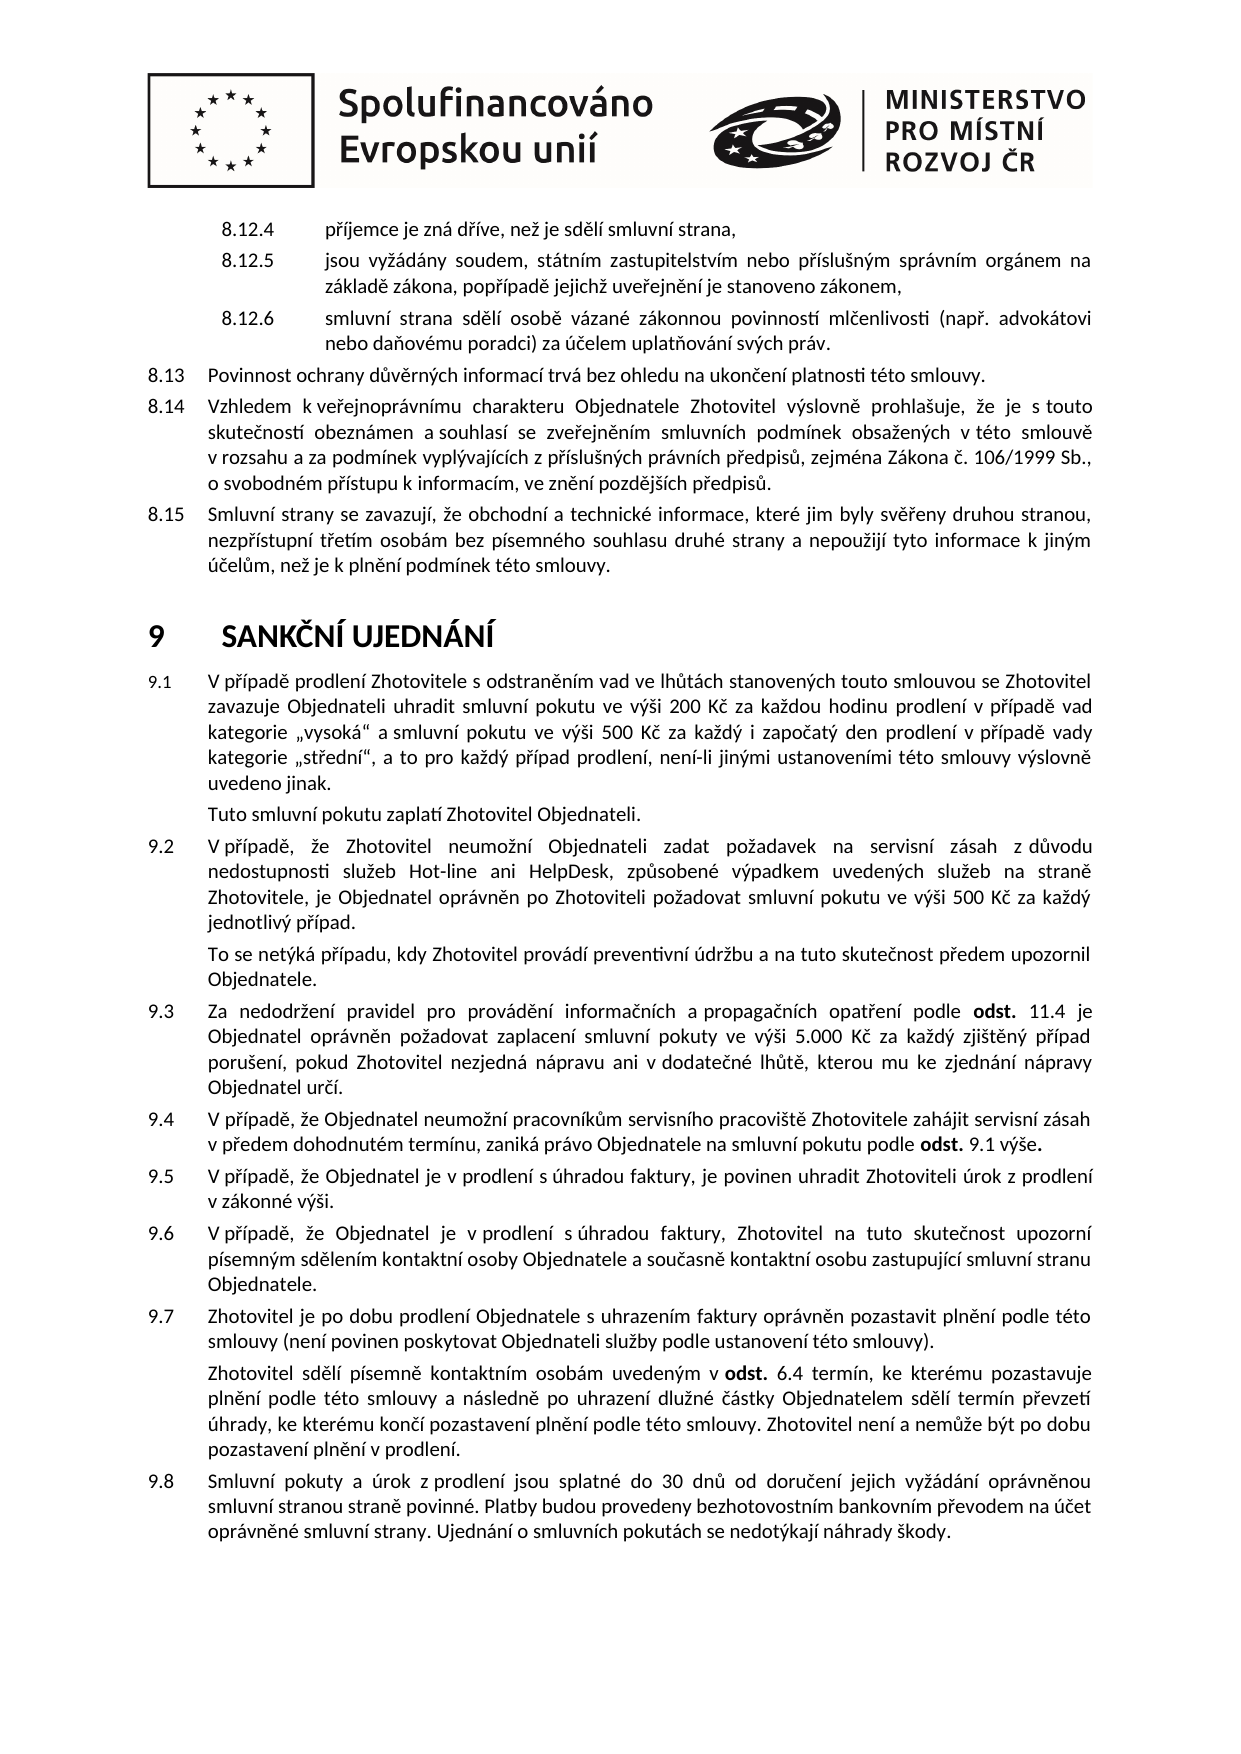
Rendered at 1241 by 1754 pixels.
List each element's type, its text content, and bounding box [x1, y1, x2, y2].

subtitle příjemce je zná dříve, než je sdělí smluvní strana, [221, 216, 1093, 241]
subtitle Smluvní strany se zavazují, že obchodní a technické informace, které jim byly svěřeny druhou stranou, nezpřístupní třetím osobám bez písemného souhlasu druhé strany a nepoužijí tyto informace k jiným účelům, než je k plnění podmínek této smlouvy. [148, 501, 1093, 578]
subtitle smluvní strana sdělí osobě vázané zákonnou povinností mlčenlivosti (např. advokátovi nebo daňovému poradci) za účelem uplatňování svých práv. [221, 305, 1093, 356]
subtitle To se netýká případu, kdy Zhotovitel provádí preventivní údržbu a na tuto skutečnost předem upozornil Objednatele. [208, 941, 1093, 992]
subtitle V případě prodlení Zhotovitele s odstraněním vad ve lhůtách stanovených touto smlouvou se Zhotovitel zavazuje Objednateli uhradit smluvní pokutu ve výši 200 Kč za každou hodinu prodlení v případě vad kategorie „vysoká“ a smluvní pokutu ve výši 500 Kč za každý i započatý den prodlení v případě vady kategorie „střední“, a to pro každý případ prodlení, není-li jinými ustanoveními této smlouvy výslovně uvedeno jinak. [148, 668, 1093, 795]
picture [147, 73, 1093, 188]
subtitle Zhotovitel sdělí písemně kontaktním osobám uvedeným v odst. 6.4 termín, ke kterému pozastavuje plnění podle této smlouvy a následně po uhrazení dlužné částky Objednatelem sdělí termín převzetí úhrady, ke kterému končí pozastavení plnění podle této smlouvy. Zhotovitel není a nemůže být po dobu pozastavení plnění v prodlení. [208, 1360, 1093, 1462]
subtitle Za nedodržení pravidel pro provádění informačních a propagačních opatření podle odst. 11.4 je Objednatel oprávněn požadovat zaplacení smluvní pokuty ve výši 5.000 Kč za každý zjištěný případ porušení, pokud Zhotovitel nezjedná nápravu ani v dodatečné lhůtě, kterou mu ke zjednání nápravy Objednatel určí. [148, 998, 1093, 1100]
subtitle Zhotovitel je po dobu prodlení Objednatele s uhrazením faktury oprávněn pozastavit plnění podle této smlouvy (není povinen poskytovat Objednateli služby podle ustanovení této smlouvy). [148, 1303, 1093, 1354]
subtitle V případě, že Objednatel je v prodlení s úhradou faktury, je povinen uhradit Zhotoviteli úrok z prodlení v zákonné výši. [148, 1163, 1093, 1214]
subtitle Tuto smluvní pokutu zaplatí Zhotovitel Objednateli. [208, 802, 1093, 827]
subtitle jsou vyžádány soudem, státním zastupitelstvím nebo příslušným správním orgánem na základě zákona, popřípadě jejichž uveřejnění je stanoveno zákonem, [221, 248, 1093, 298]
subtitle V případě, že Zhotovitel neumožní Objednateli zadat požadavek na servisní zásah z důvodu nedostupnosti služeb Hot-line ani HelpDesk, způsobené výpadkem uvedených služeb na straně Zhotovitele, je Objednatel oprávněn po Zhotoviteli požadovat smluvní pokutu ve výši 500 Kč za každý jednotlivý případ. [148, 833, 1093, 935]
subtitle V případě, že Objednatel neumožní pracovníkům servisního pracoviště Zhotovitele zahájit servisní zásah v předem dohodnutém termínu, zaniká právo Objednatele na smluvní pokutu podle odst. 9.1 výše. [148, 1106, 1093, 1157]
subtitle Vzhledem k veřejnoprávnímu charakteru Objednatele Zhotovitel výslovně prohlašuje, že je s touto skutečností obeznámen a souhlasí se zveřejněním smluvních podmínek obsažených v této smlouvě v rozsahu a za podmínek vyplývajících z příslušných právních předpisů, zejména Zákona č. 106/1999 Sb., o svobodném přístupu k informacím, ve znění pozdějších předpisů. [148, 393, 1093, 495]
subtitle Povinnost ochrany důvěrných informací trvá bez ohledu na ukončení platnosti této smlouvy. [148, 362, 1093, 387]
subtitle Sankční ujednání [148, 615, 1093, 656]
subtitle V případě, že Objednatel je v prodlení s úhradou faktury, Zhotovitel na tuto skutečnost upozorní písemným sdělením kontaktní osoby Objednatele a současně kontaktní osobu zastupující smluvní stranu Objednatele. [148, 1220, 1093, 1297]
subtitle Smluvní pokuty a úrok z prodlení jsou splatné do 30 dnů od doručení jejich vyžádání oprávněnou smluvní stranou straně povinné. Platby budou provedeny bezhotovostním bankovním převodem na účet oprávněné smluvní strany. Ujednání o smluvních pokutách se nedotýkají náhrady škody. [148, 1468, 1093, 1544]
